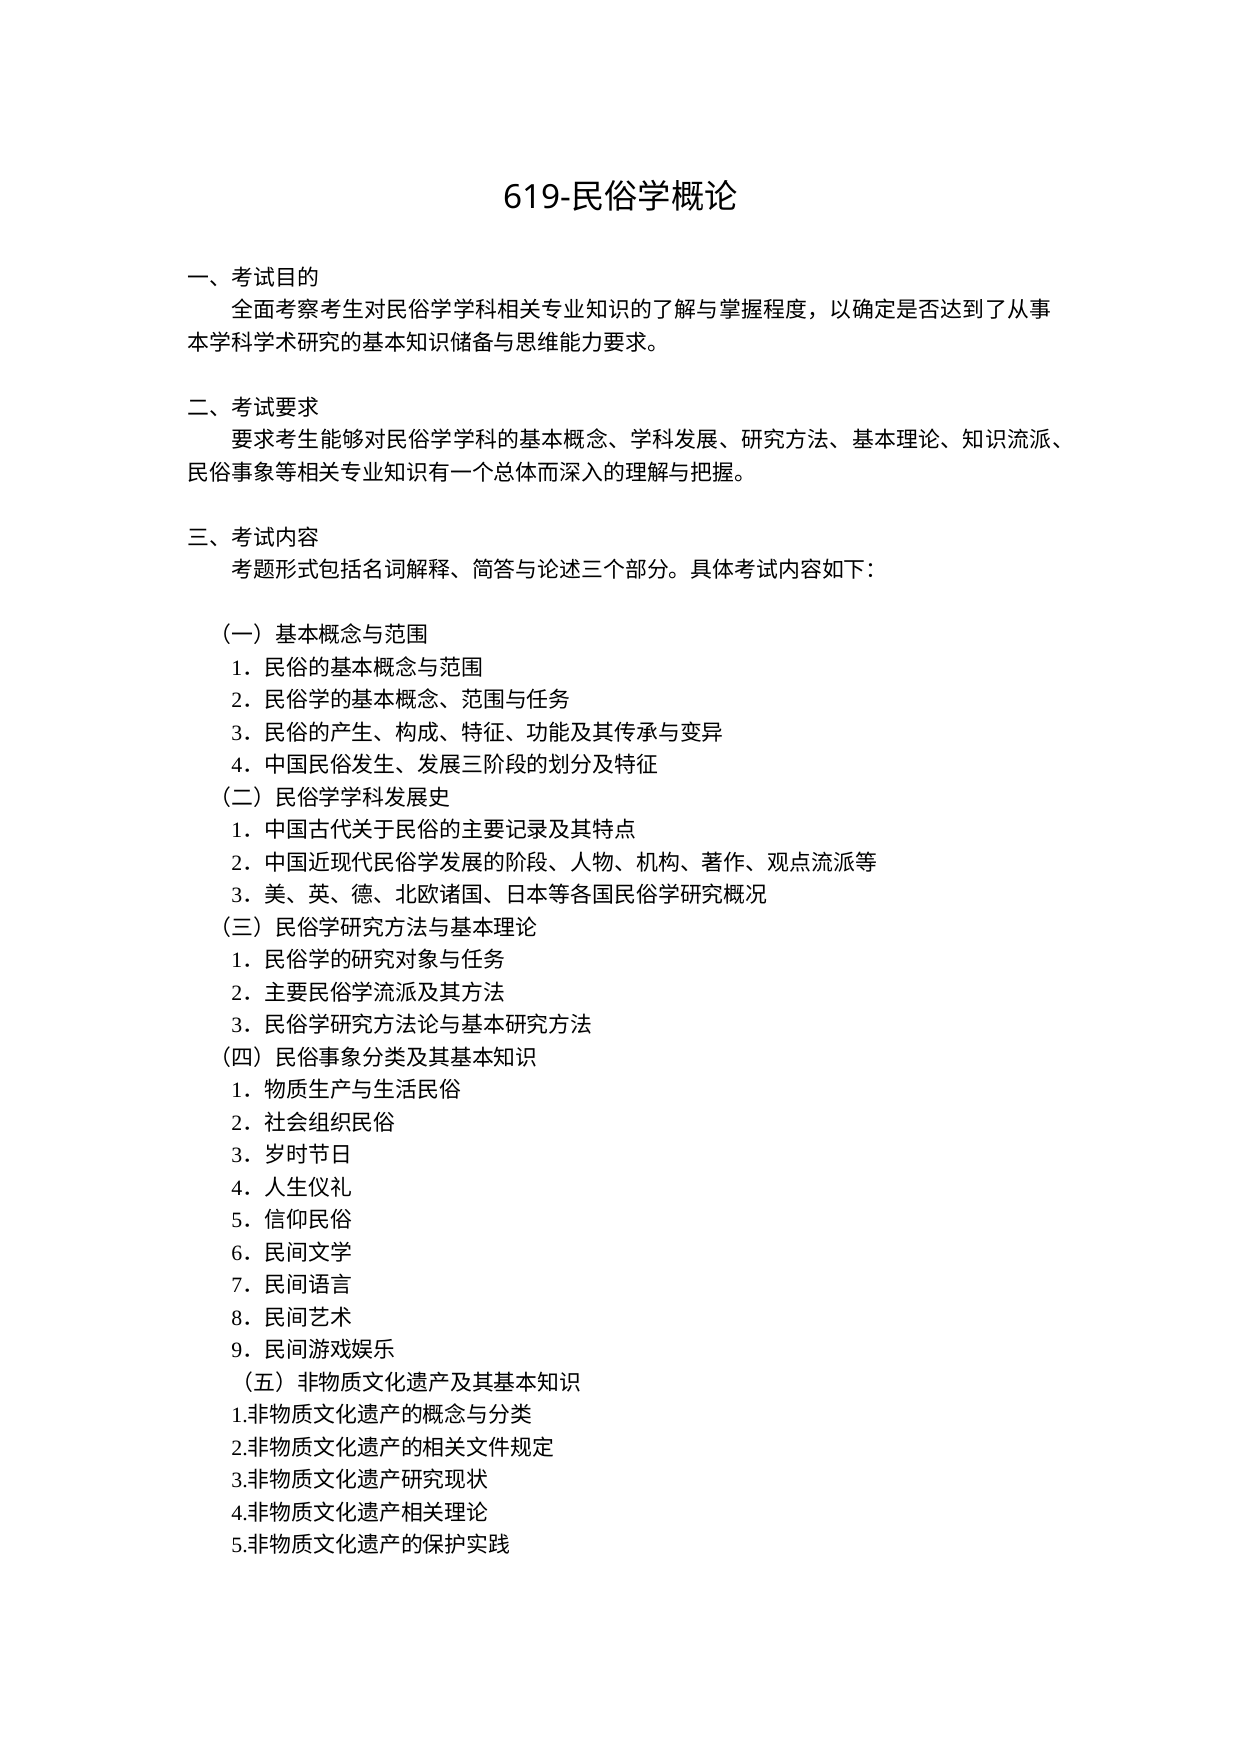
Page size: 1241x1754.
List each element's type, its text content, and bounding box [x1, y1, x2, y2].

text 2．主要民俗学流派及其方法 [187, 974, 1053, 1007]
text 5.非物质文化遗产的保护实践 [187, 1527, 1053, 1559]
text 2．社会组织民俗 [187, 1104, 1053, 1137]
text 1．民俗的基本概念与范围 [187, 649, 1053, 682]
text 2．民俗学的基本概念、范围与任务 [187, 682, 1053, 714]
text 二、考试要求 [187, 389, 1053, 422]
text 1.非物质文化遗产的概念与分类 [187, 1397, 1053, 1429]
text 1．民俗学的研究对象与任务 [187, 942, 1053, 974]
text 4.非物质文化遗产相关理论 [187, 1494, 1053, 1527]
text 3.非物质文化遗产研究现状 [187, 1462, 1053, 1494]
text （四）民俗事象分类及其基本知识 [187, 1039, 1053, 1072]
text 4．中国民俗发生、发展三阶段的划分及特征 [187, 747, 1053, 779]
text 考题形式包括名词解释、简答与论述三个部分。具体考试内容如下： [187, 552, 1053, 584]
text 7．民间语言 [187, 1267, 1053, 1299]
text 6．民间文学 [187, 1234, 1053, 1267]
text 3．美、英、德、北欧诸国、日本等各国民俗学研究概况 [187, 877, 1053, 909]
text （三）民俗学研究方法与基本理论 [187, 909, 1053, 942]
text 全面考察考生对民俗学学科相关专业知识的了解与掌握程度，以确定是否达到了从事本学科学术研究的基本知识储备与思维能力要求。 [187, 292, 1053, 357]
text 要求考生能够对民俗学学科的基本概念、学科发展、研究方法、基本理论、知识流派、民俗事象等相关专业知识有一个总体而深入的理解与把握。 [187, 422, 1053, 487]
text 1．物质生产与生活民俗 [187, 1072, 1053, 1104]
text 2．中国近现代民俗学发展的阶段、人物、机构、著作、观点流派等 [187, 844, 1053, 877]
text 3．岁时节日 [187, 1137, 1053, 1169]
text 5．信仰民俗 [187, 1202, 1053, 1234]
text 4．人生仪礼 [187, 1169, 1053, 1202]
text 1．中国古代关于民俗的主要记录及其特点 [187, 812, 1053, 844]
text （五）非物质文化遗产及其基本知识 [187, 1364, 1053, 1397]
text 9．民间游戏娱乐 [187, 1332, 1053, 1364]
text 2.非物质文化遗产的相关文件规定 [187, 1429, 1053, 1462]
text （一）基本概念与范围 [187, 617, 1053, 649]
text 619-民俗学概论 [187, 162, 1053, 227]
text 一、考试目的 [187, 259, 1053, 292]
text 3．民俗学研究方法论与基本研究方法 [187, 1007, 1053, 1039]
text 三、考试内容 [187, 519, 1053, 552]
text （二）民俗学学科发展史 [187, 779, 1053, 812]
text 8．民间艺术 [187, 1299, 1053, 1332]
text 3．民俗的产生、构成、特征、功能及其传承与变异 [187, 714, 1053, 747]
